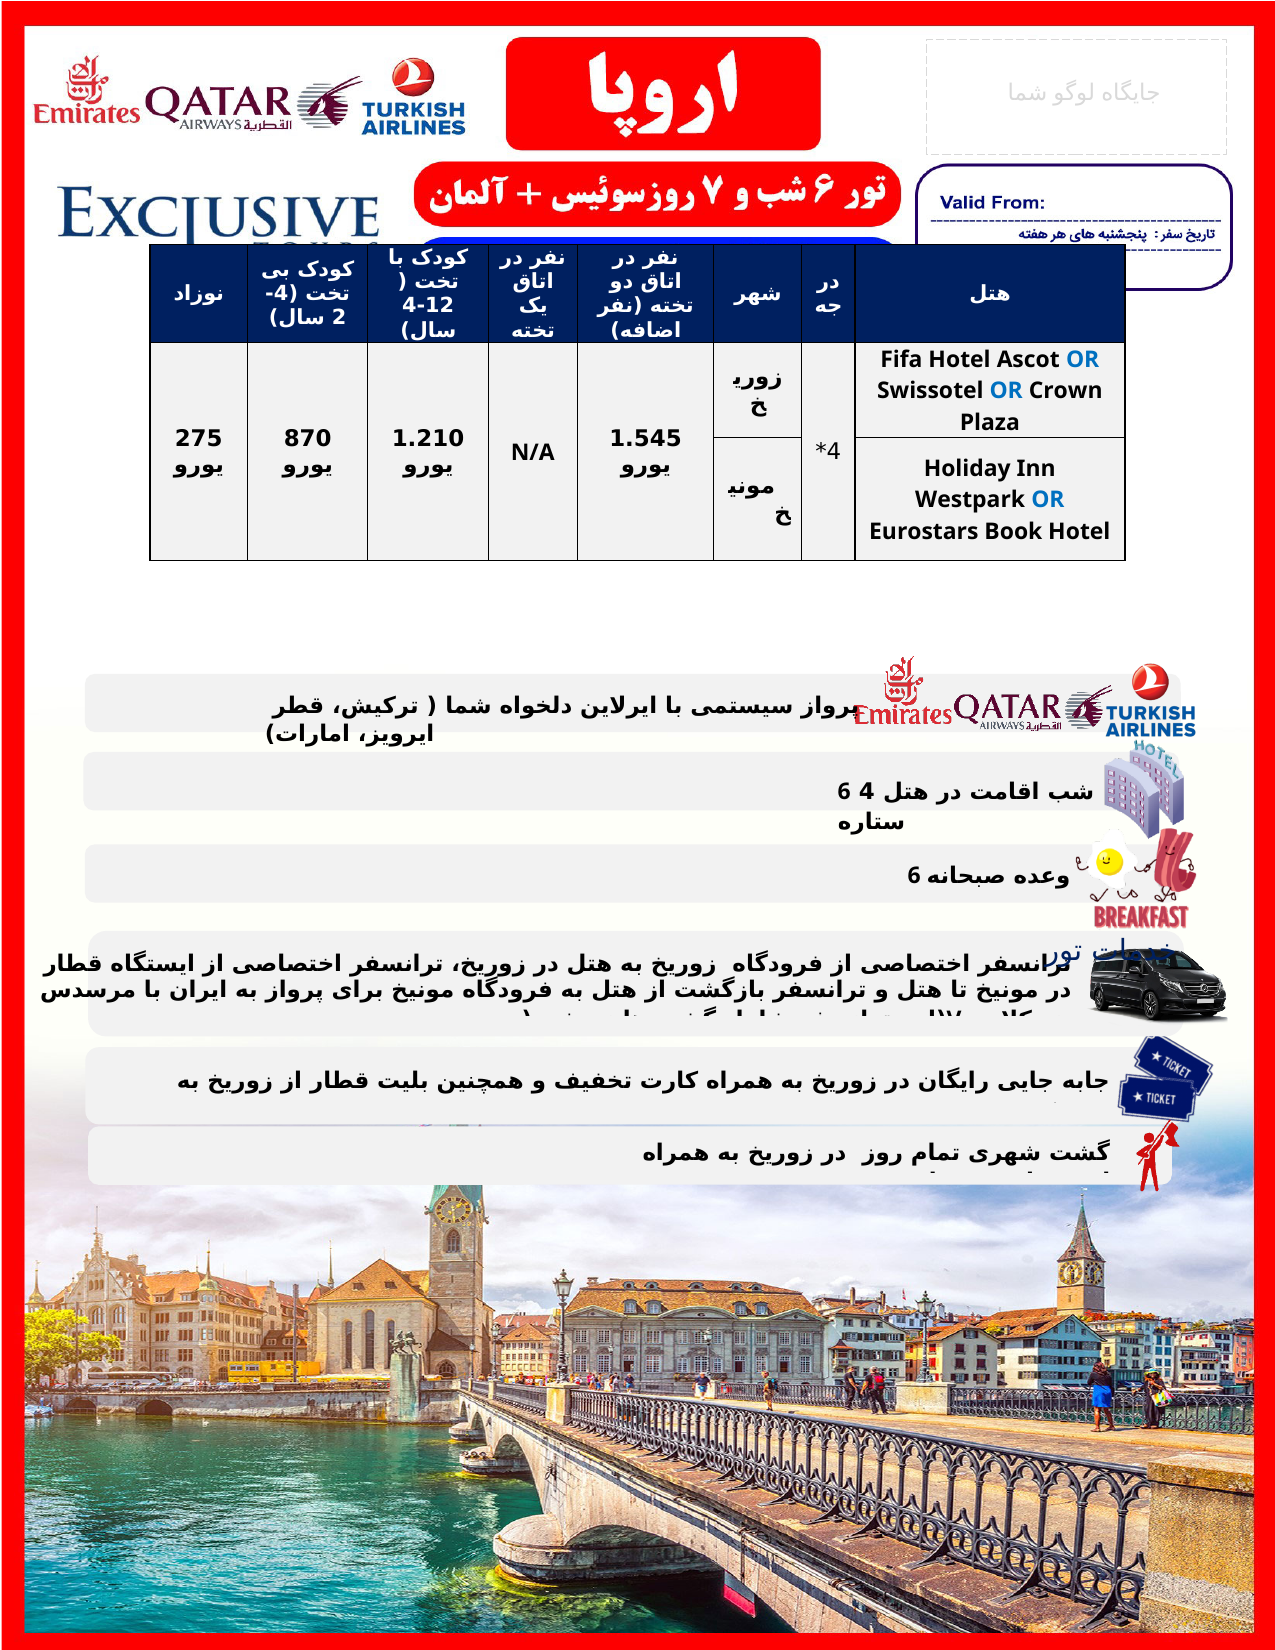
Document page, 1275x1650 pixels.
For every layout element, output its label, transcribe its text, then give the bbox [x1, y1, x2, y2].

table_cell 870 یورو [248, 343, 367, 560]
table_header شهر [714, 245, 801, 342]
table_cell زوریخ [714, 343, 801, 437]
table_header درجه [802, 245, 854, 342]
table_header هتل [856, 245, 1124, 342]
table_cell 4* [802, 343, 854, 560]
table_cell Fifa Hotel Ascot OR Swissotel OR Crown Plaza [856, 343, 1124, 437]
table_cell 1.545 یورو [578, 343, 713, 560]
table_header نوزاد [151, 245, 247, 342]
picture [1, 1, 1275, 1650]
table_cell 275 یورو [151, 343, 247, 560]
table_header نفر در اتاق دو تخته (نفر اضافه) [578, 245, 713, 342]
table_header کودک با تخت (12-4 سال) [368, 245, 488, 342]
table_cell N/A [489, 343, 577, 560]
table_cell Holiday Inn Westpark OR Eurostars Book Hotel [856, 438, 1124, 560]
table_header کودک بی تخت (4-2 سال) [248, 245, 367, 342]
table_cell مونیخ [714, 438, 801, 560]
table_cell 1.210 یورو [368, 343, 488, 560]
table_header نفر در اتاق یک تخته [489, 245, 577, 342]
